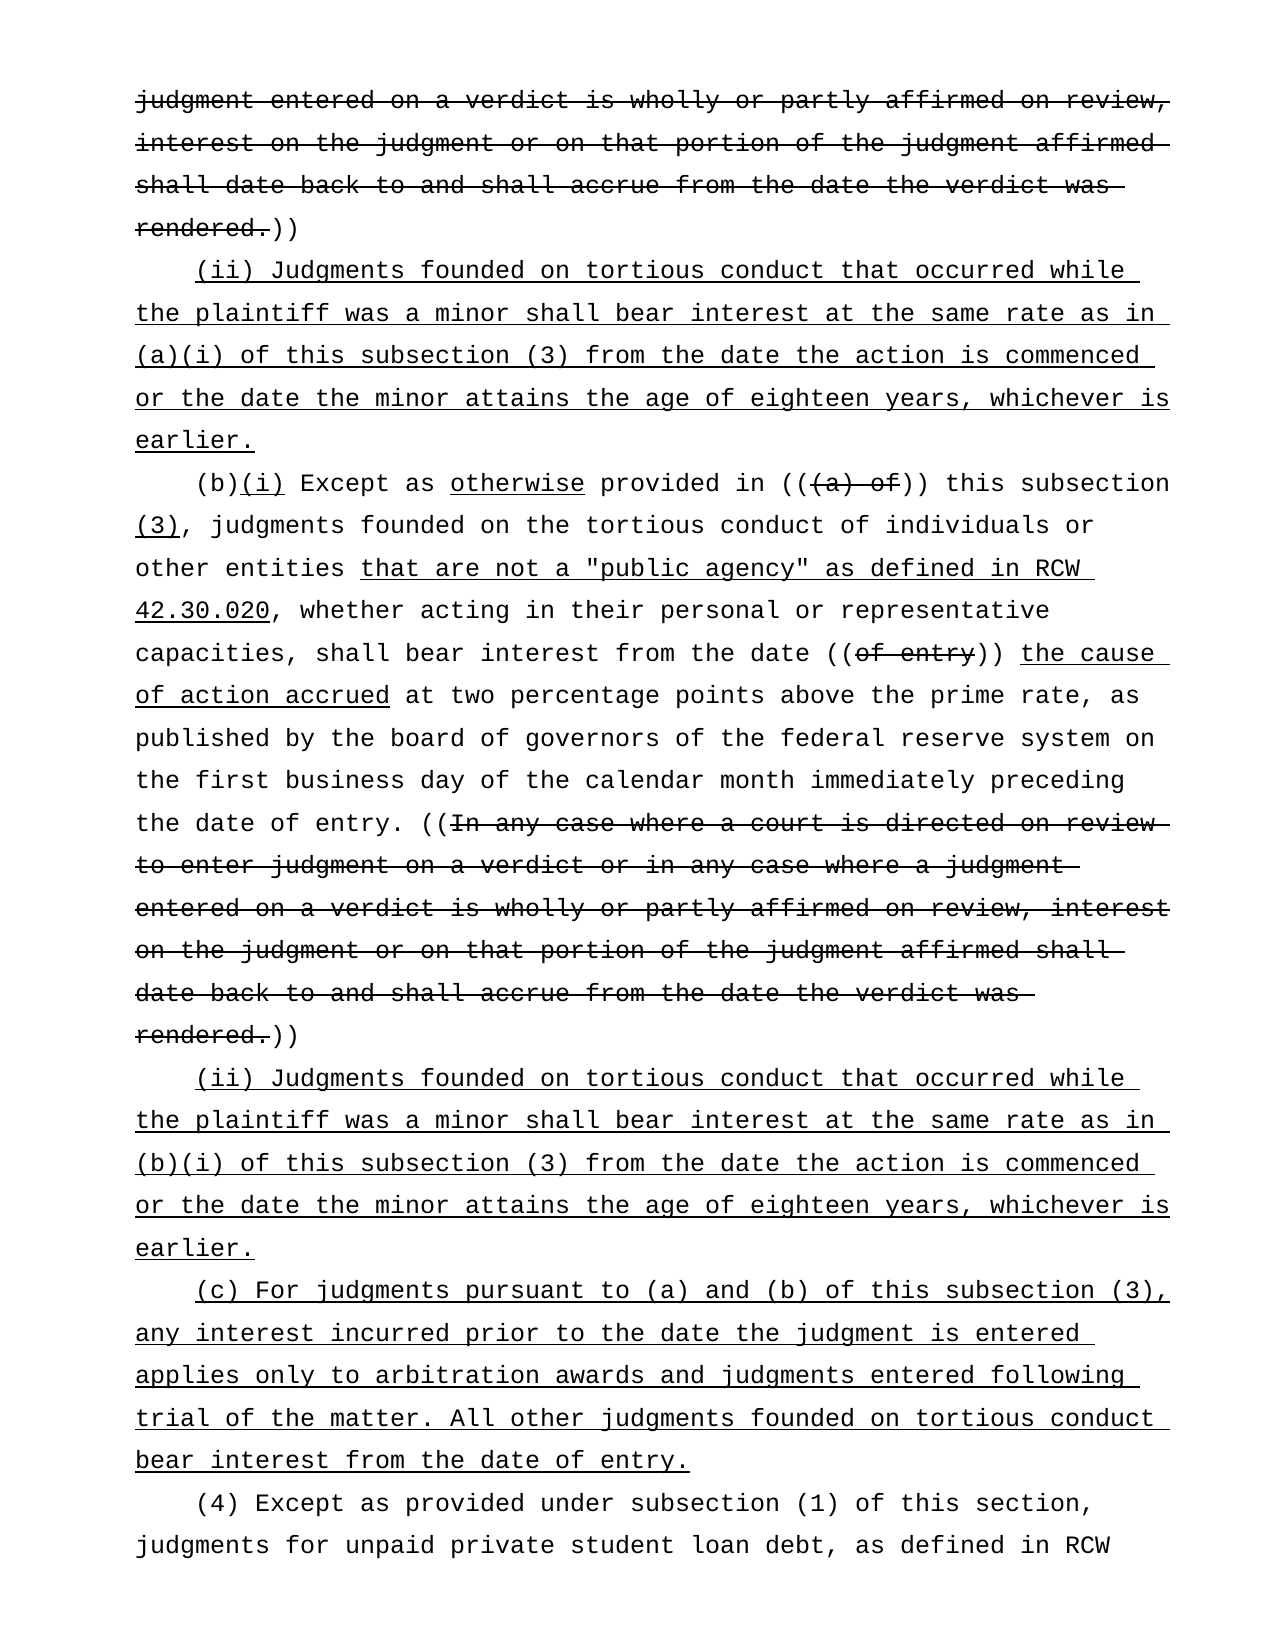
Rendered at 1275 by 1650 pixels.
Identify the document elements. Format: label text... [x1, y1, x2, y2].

text (b)(i) Except as otherwise provided in (((a) of)) this subsection (3), judgments founded on the tortious conduct of individuals or other entities that are not a "public agency" as defined in RCW 42.30.020, whether acting in their personal or representative capacities, shall bear interest from the date ((of entry)) the cause of action accrued at two percentage points above the prime rate, as published by the board of governors of the federal reserve system on the first business day of the calendar month immediately preceding the date of entry. ((In any case where a court is directed on review to enter judgment on a verdict or in any case where a judgment entered on a verdict is wholly or partly affirmed on review, interest on the judgment or on that portion of the judgment affirmed shall date back to and shall accrue from the date the verdict was rendered.)) [135, 457, 1170, 909]
text (ii) Judgments founded on tortious conduct that occurred while the plaintiff was a minor shall bear interest at the same rate as in (b)(i) of this subsection (3) from the date the action is commenced or the date the minor attains the age of eighteen years, whichever is earlier. [135, 1218, 1170, 1265]
text (ii) Judgments founded on tortious conduct that occurred while the plaintiff was a minor shall bear interest at the same rate as in (b)(i) of this subsection (3) from the date the action is commenced or the date the minor attains the age of eighteen years, whichever is earlier. [135, 1052, 1170, 1131]
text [135, 75, 1170, 101]
text (ii) Judgments founded on tortious conduct that occurred while the plaintiff was a minor shall bear interest at the same rate as in (a)(i) of this subsection (3) from the date the action is commenced or the date the minor attains the age of eighteen years, whichever is earlier. [135, 325, 1170, 409]
text (b)(i) Except as otherwise provided in (((a) of)) this subsection (3), judgments founded on the tortious conduct of individuals or other entities that are not a "public agency" as defined in RCW 42.30.020, whether acting in their personal or representative capacities, shall bear interest from the date ((of entry)) the cause of action accrued at two percentage points above the prime rate, as published by the board of governors of the federal reserve system on the first business day of the calendar month immediately preceding the date of entry. ((In any case where a court is directed on review to enter judgment on a verdict or in any case where a judgment entered on a verdict is wholly or partly affirmed on review, interest on the judgment or on that portion of the judgment affirmed shall date back to and shall accrue from the date the verdict was rendered.)) [135, 911, 1170, 1052]
text (ii) Judgments founded on tortious conduct that occurred while the plaintiff was a minor shall bear interest at the same rate as in (a)(i) of this subsection (3) from the date the action is commenced or the date the minor attains the age of eighteen years, whichever is earlier. [135, 245, 1170, 324]
text (c) For judgments pursuant to (a) and (b) of this subsection (3), any interest incurred prior to the date the judgment is entered applies only to arbitration awards and judgments entered following trial of the matter. All other judgments founded on tortious conduct bear interest from the date of entry. [135, 1265, 1170, 1429]
text (ii) Judgments founded on tortious conduct that occurred while the plaintiff was a minor shall bear interest at the same rate as in (a)(i) of this subsection (3) from the date the action is commenced or the date the minor attains the age of eighteen years, whichever is earlier. [135, 410, 1170, 457]
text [135, 1477, 1170, 1562]
text (c) For judgments pursuant to (a) and (b) of this subsection (3), any interest incurred prior to the date the judgment is entered applies only to arbitration awards and judgments entered following trial of the matter. All other judgments founded on tortious conduct bear interest from the date of entry. [135, 1430, 1170, 1477]
text (ii) Judgments founded on tortious conduct that occurred while the plaintiff was a minor shall bear interest at the same rate as in (b)(i) of this subsection (3) from the date the action is commenced or the date the minor attains the age of eighteen years, whichever is earlier. [135, 1133, 1170, 1216]
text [135, 103, 1170, 144]
